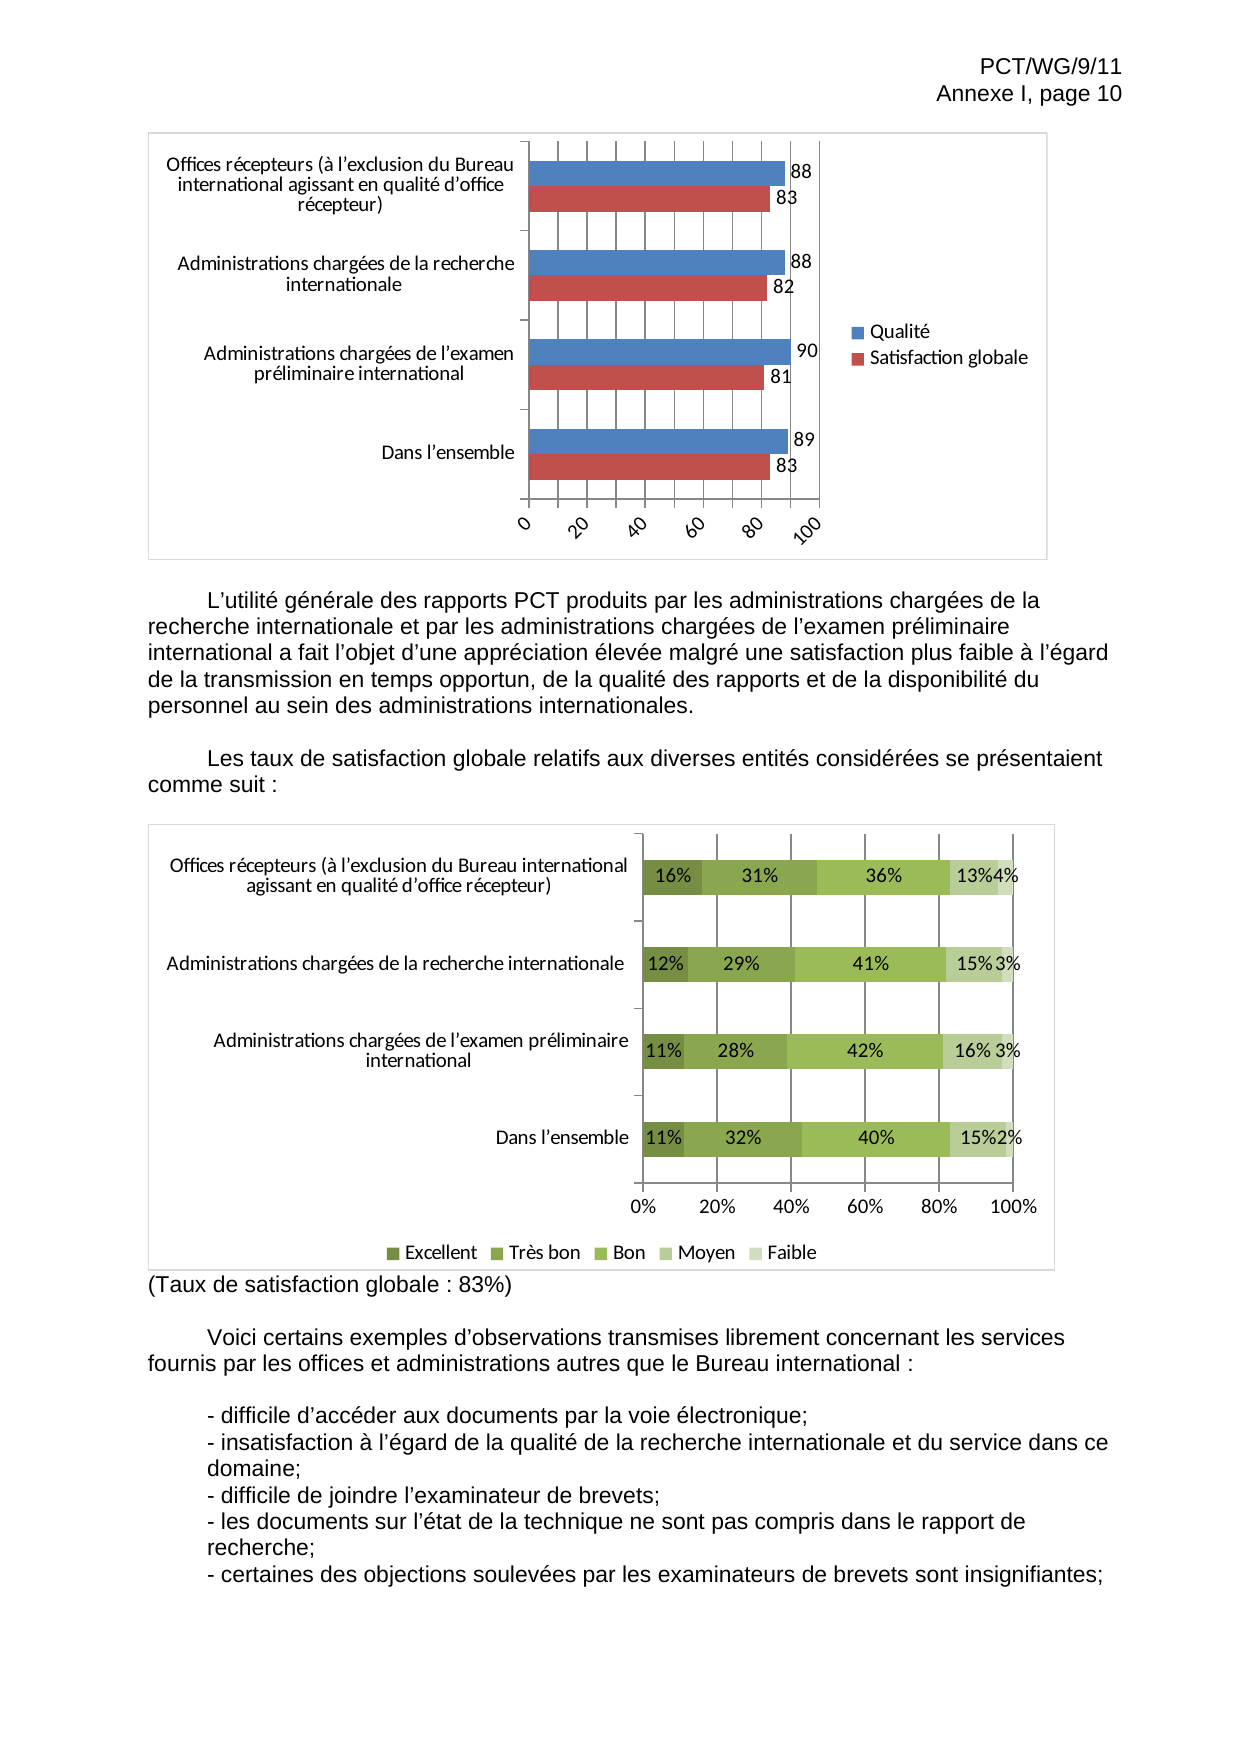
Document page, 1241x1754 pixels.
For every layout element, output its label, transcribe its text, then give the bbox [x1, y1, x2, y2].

text L’utilité générale des rapports PCT produits par les administrations chargées de la recherche internationale et par les administrations chargées de l’examen préliminaire international a fait l’objet d’une appréciation élevée malgré une satisfaction plus faible à l’égard de la transmission en temps opportun, de la qualité des rapports et de la disponibilité du personnel au sein des administrations internationales. [148, 587, 1122, 718]
text - difficile de joindre l’examinateur de brevets; [207, 1482, 1122, 1508]
text - difficile d’accéder aux documents par la voie électronique; [207, 1402, 1122, 1429]
text Voici certains exemples d’observations transmises librement concernant les services fournis par les offices et administrations autres que le Bureau international : [148, 1323, 1122, 1376]
text (Taux de satisfaction globale : 83%) [148, 1271, 1122, 1297]
text - insatisfaction à l’égard de la qualité de la recherche internationale et du service dans ce domaine; [207, 1429, 1122, 1482]
text Les taux de satisfaction globale relatifs aux diverses entités considérées se présentaient comme suit : [148, 745, 1122, 797]
text - certaines des objections soulevées par les examinateurs de brevets sont insignifiantes; [207, 1561, 1122, 1587]
text - les documents sur l’état de la technique ne sont pas compris dans le rapport de recherche; [207, 1508, 1122, 1561]
